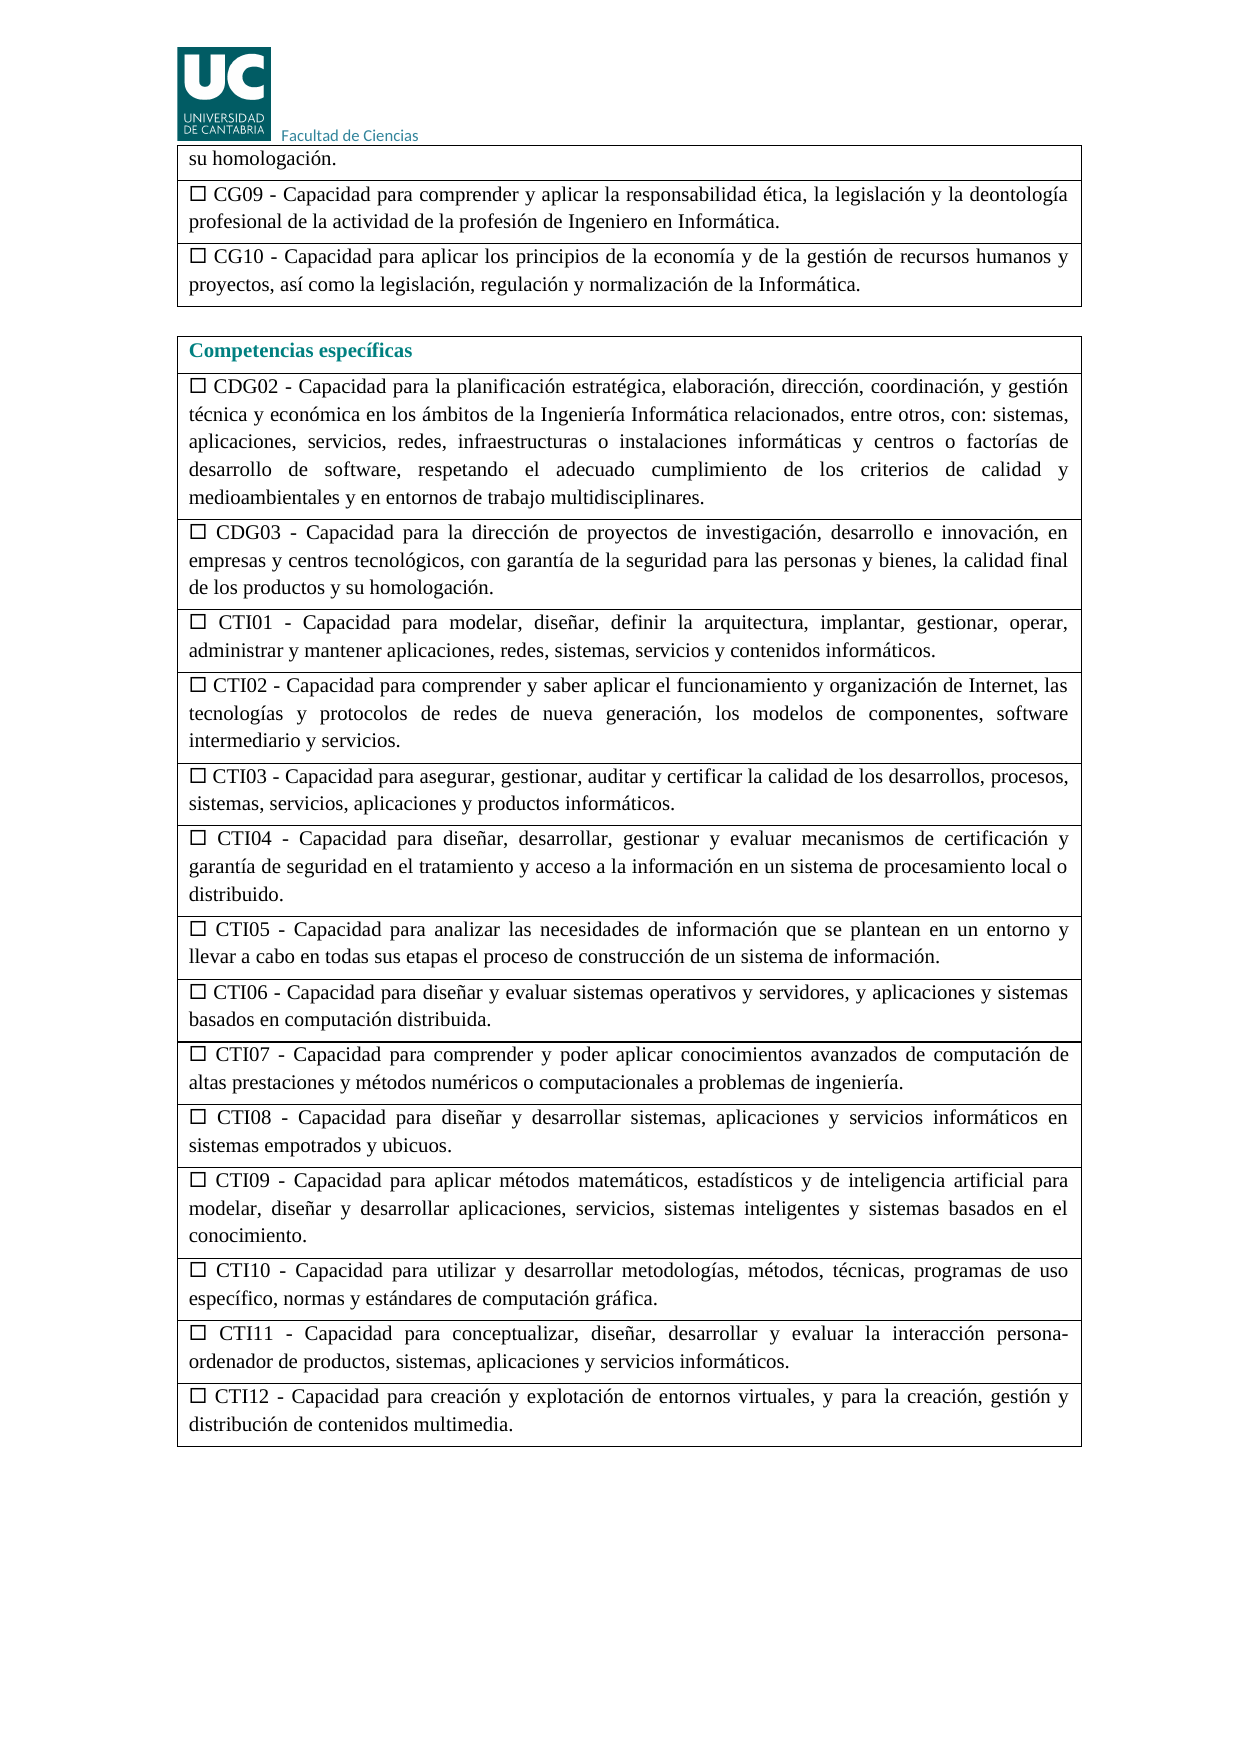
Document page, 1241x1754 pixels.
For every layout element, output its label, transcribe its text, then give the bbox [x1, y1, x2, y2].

table_cell CTI05 - Capacidad para analizar las necesidades de información que se plantean en un entorno y llevar a cabo en todas sus etapas el proceso de construcción de un sistema de información. [178, 917, 1081, 978]
table_cell CG10 - Capacidad para aplicar los principios de la economía y de la gestión de recursos humanos y proyectos, así como la legislación, regulación y normalización de la Informática. [178, 244, 1081, 306]
table_cell CDG02 - Capacidad para la planificación estratégica, elaboración, dirección, coordinación, y gestión técnica y económica en los ámbitos de la Ingeniería Informática relacionados, entre otros, con: sistemas, aplicaciones, servicios, redes, infraestructuras o instalaciones informáticas y centros o factorías de desarrollo de software, respetando el adecuado cumplimiento de los criterios de calidad y medioambientales y en entornos de trabajo multidisciplinares. [178, 374, 1081, 519]
table_cell CDG03 - Capacidad para la dirección de proyectos de investigación, desarrollo e innovación, en empresas y centros tecnológicos, con garantía de la seguridad para las personas y bienes, la calidad final de los productos y su homologación. [178, 520, 1081, 609]
table_cell CTI11 - Capacidad para conceptualizar, diseñar, desarrollar y evaluar la interacción persona-ordenador de productos, sistemas, aplicaciones y servicios informáticos. [178, 1321, 1081, 1383]
table_cell CTI10 - Capacidad para utilizar y desarrollar metodologías, métodos, técnicas, programas de uso específico, normas y estándares de computación gráfica. [178, 1259, 1081, 1320]
table_cell CTI03 - Capacidad para asegurar, gestionar, auditar y certificar la calidad de los desarrollos, procesos, sistemas, servicios, aplicaciones y productos informáticos. [178, 764, 1081, 825]
table_cell CTI06 - Capacidad para diseñar y evaluar sistemas operativos y servidores, y aplicaciones y sistemas basados en computación distribuida. [178, 980, 1081, 1041]
table_cell CTI09 - Capacidad para aplicar métodos matemáticos, estadísticos y de inteligencia artificial para modelar, diseñar y desarrollar aplicaciones, servicios, sistemas inteligentes y sistemas basados en el conocimiento. [178, 1168, 1081, 1257]
table_cell CTI07 - Capacidad para comprender y poder aplicar conocimientos avanzados de computación de altas prestaciones y métodos numéricos o computacionales a problemas de ingeniería. [178, 1043, 1081, 1104]
table_cell CTI12 - Capacidad para creación y explotación de entornos virtuales, y para la creación, gestión y distribución de contenidos multimedia. [178, 1384, 1081, 1446]
table_cell CTI04 - Capacidad para diseñar, desarrollar, gestionar y evaluar mecanismos de certificación y garantía de seguridad en el tratamiento y acceso a la información en un sistema de procesamiento local o distribuido. [178, 826, 1081, 916]
table_header Competencias específicas [178, 337, 1081, 373]
table_cell CTI08 - Capacidad para diseñar y desarrollar sistemas, aplicaciones y servicios informáticos en sistemas empotrados y ubicuos. [178, 1105, 1081, 1167]
picture [177, 47, 271, 141]
table_cell CTI01 - Capacidad para modelar, diseñar, definir la arquitectura, implantar, gestionar, operar, administrar y mantener aplicaciones, redes, sistemas, servicios y contenidos informáticos. [178, 610, 1081, 672]
table_cell CTI02 - Capacidad para comprender y saber aplicar el funcionamiento y organización de Internet, las tecnologías y protocolos de redes de nueva generación, los modelos de componentes, software intermediario y servicios. [178, 673, 1081, 762]
table_cell CG09 - Capacidad para comprender y aplicar la responsabilidad ética, la legislación y la deontología profesional de la actividad de la profesión de Ingeniero en Informática. [178, 181, 1081, 243]
